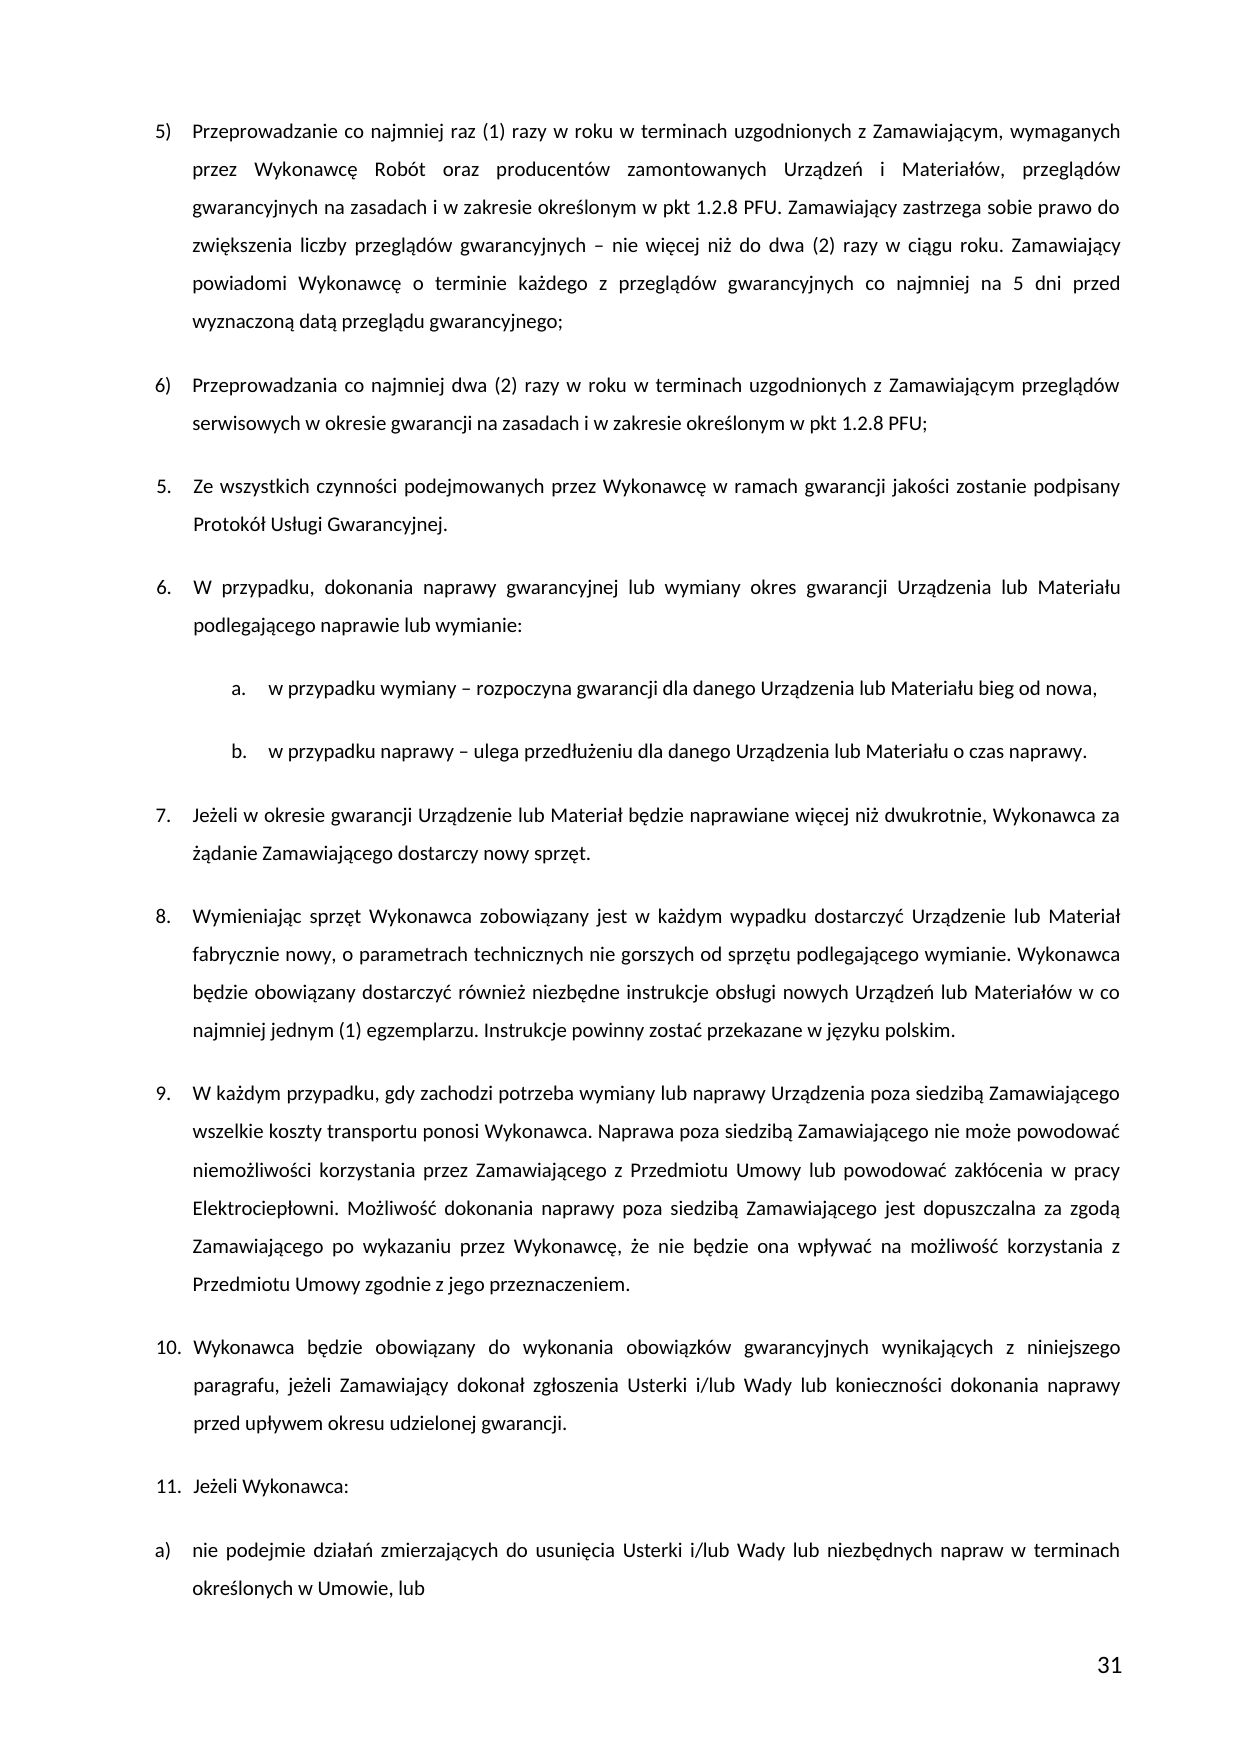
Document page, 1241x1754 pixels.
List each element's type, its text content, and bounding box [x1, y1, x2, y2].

list nie podejmie działań zmierzających do usunięcia Usterki i/lub Wady lub niezbędnych napraw w terminach określonych w Umowie, lub [154, 1537, 1122, 1600]
list Wykonawca będzie obowiązany do wykonania obowiązków gwarancyjnych wynikających z niniejszego paragrafu, jeżeli Zamawiający dokonał zgłoszenia Usterki i/lub Wady lub konieczności dokonania naprawy przed upływem okresu udzielonej gwarancji. [156, 1334, 1122, 1436]
list Przeprowadzania co najmniej dwa (2) razy w roku w terminach uzgodnionych z Zamawiającym przeglądów serwisowych w okresie gwarancji na zasadach i w zakresie określonym w pkt 1.2.8 PFU; [154, 372, 1122, 435]
list Jeżeli w okresie gwarancji Urządzenie lub Materiał będzie naprawiane więcej niż dwukrotnie, Wykonawca za żądanie Zamawiającego dostarczy nowy sprzęt. [155, 802, 1122, 865]
list Przeprowadzanie co najmniej raz (1) razy w roku w terminach uzgodnionych z Zamawiającym, wymaganych przez Wykonawcę Robót oraz producentów zamontowanych Urządzeń i Materiałów, przeglądów gwarancyjnych na zasadach i w zakresie określonym w pkt 1.2.8 PFU. Zamawiający zastrzega sobie prawo do zwiększenia liczby przeglądów gwarancyjnych – nie więcej niż do dwa (2) razy w ciągu roku. Zamawiający powiadomi Wykonawcę o terminie każdego z przeglądów gwarancyjnych co najmniej na 5 dni przed wyznaczoną datą przeglądu gwarancyjnego; [155, 118, 1122, 334]
list W każdym przypadku, gdy zachodzi potrzeba wymiany lub naprawy Urządzenia poza siedzibą Zamawiającego wszelkie koszty transportu ponosi Wykonawca. Naprawa poza siedzibą Zamawiającego nie może powodować niemożliwości korzystania przez Zamawiającego z Przedmiotu Umowy lub powodować zakłócenia w pracy Elektrociepłowni. Możliwość dokonania naprawy poza siedzibą Zamawiającego jest dopuszczalna za zgodą Zamawiającego po wykazaniu przez Wykonawcę, że nie będzie ona wpływać na możliwość korzystania z Przedmiotu Umowy zgodnie z jego przeznaczeniem. [155, 1081, 1122, 1297]
list Ze wszystkich czynności podejmowanych przez Wykonawcę w ramach gwarancji jakości zostanie podpisany Protokół Usługi Gwarancyjnej. [156, 473, 1122, 537]
list Wymieniając sprzęt Wykonawca zobowiązany jest w każdym wypadku dostarczyć Urządzenie lub Materiał fabrycznie nowy, o parametrach technicznych nie gorszych od sprzętu podlegającego wymianie. Wykonawca będzie obowiązany dostarczyć również niezbędne instrukcje obsługi nowych Urządzeń lub Materiałów w co najmniej jednym (1) egzemplarzu. Instrukcje powinny zostać przekazane w języku polskim. [155, 903, 1122, 1043]
list Jeżeli Wykonawca: [156, 1474, 1122, 1499]
list W przypadku, dokonania naprawy gwarancyjnej lub wymiany okres gwarancji Urządzenia lub Materiału podlegającego naprawie lub wymianie: [156, 574, 1122, 638]
list w przypadku wymiany – rozpoczyna gwarancji dla danego Urządzenia lub Materiału bieg od nowa, [231, 676, 1122, 701]
list w przypadku naprawy – ulega przedłużeniu dla danego Urządzenia lub Materiału o czas naprawy. [231, 739, 1122, 764]
